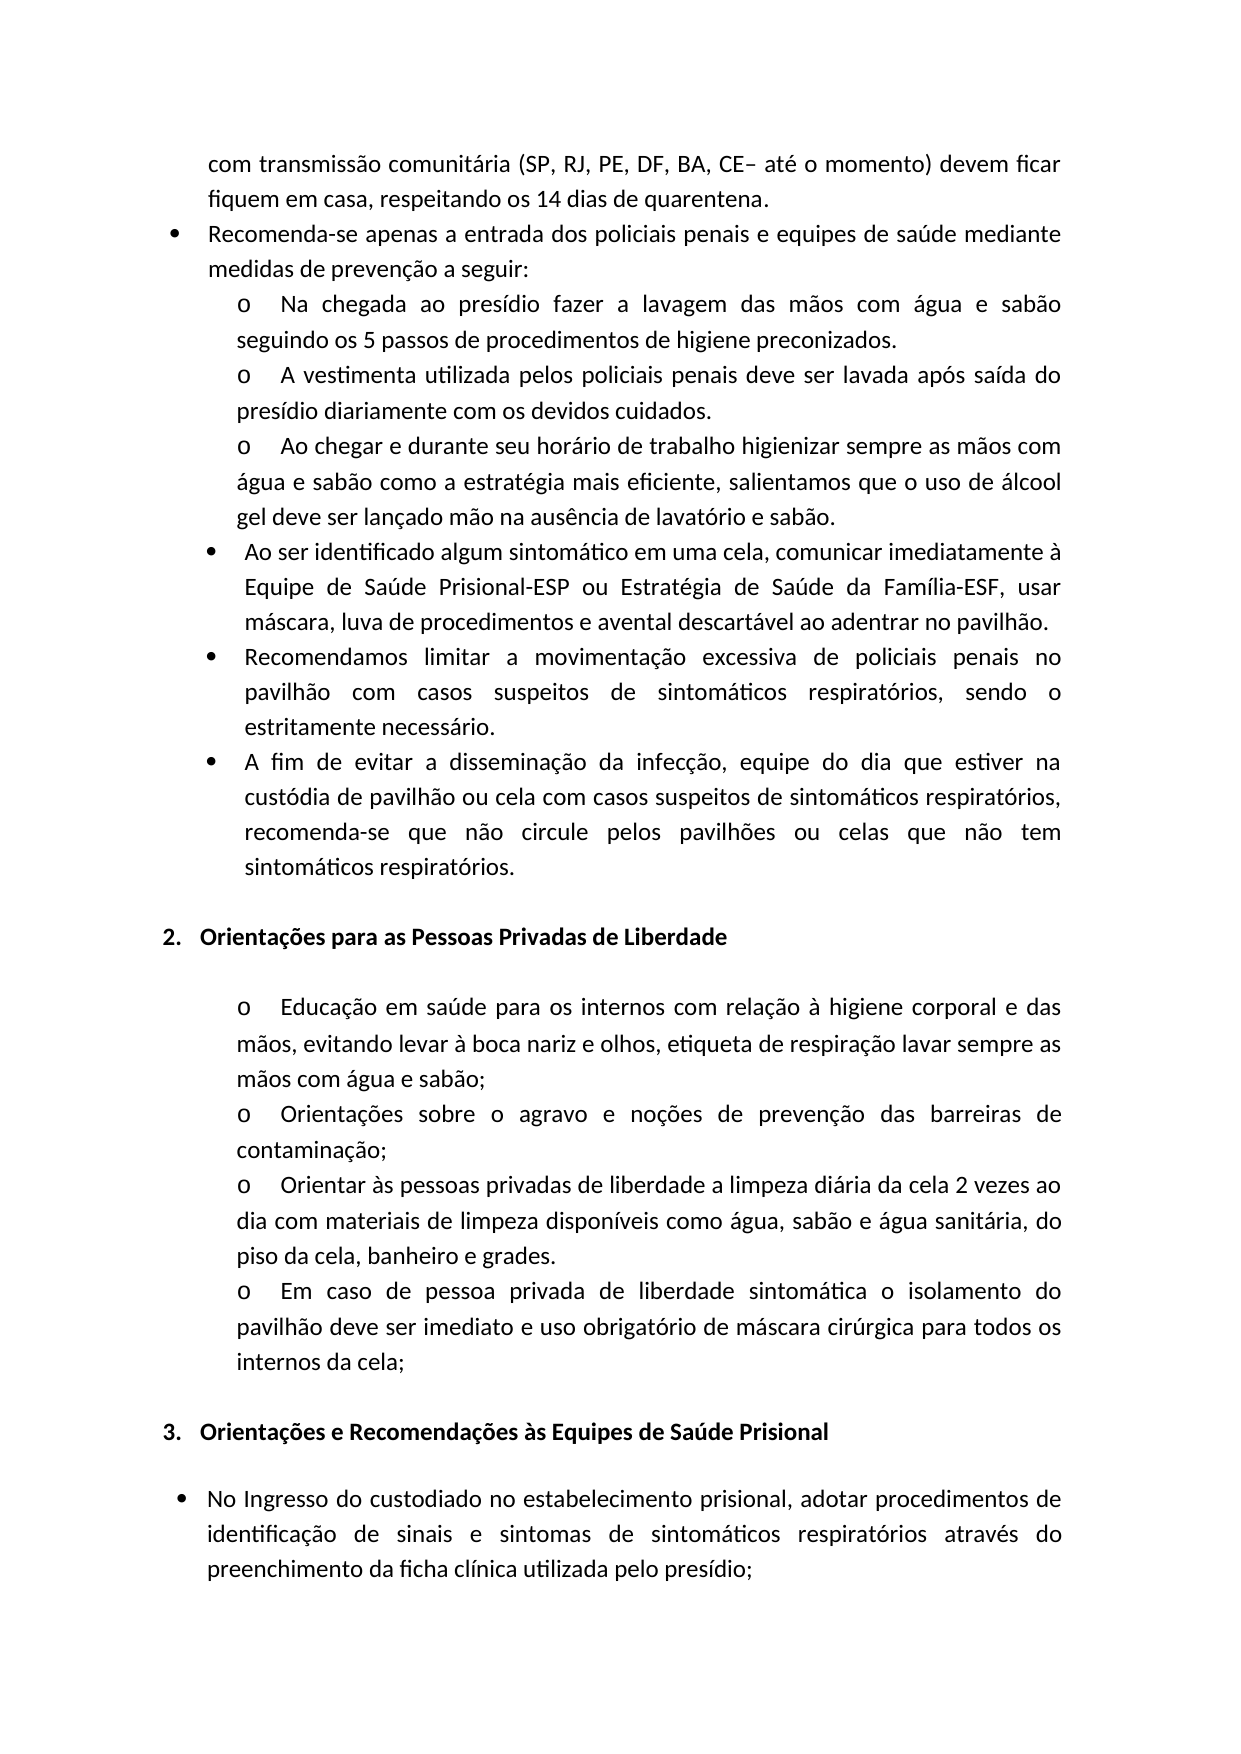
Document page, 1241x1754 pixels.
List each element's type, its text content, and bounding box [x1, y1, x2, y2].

list Recomenda-se apenas a entrada dos policiais penais e equipes de saúde mediante medidas de prevenção a seguir: [170, 218, 1063, 283]
list Orientações sobre o agravo e noções de prevenção das barreiras de contaminação; [236, 1098, 1063, 1164]
list A vestimenta utilizada pelos policiais penais deve ser lavada após saída do presídio diariamente com os devidos cuidados. [236, 359, 1063, 426]
list Recomendamos limitar a movimentação excessiva de policiais penais no pavilhão com casos suspeitos de sintomáticos respiratórios, sendo o estritamente necessário. [207, 641, 1063, 742]
list A fim de evitar a disseminação da infecção, equipe do dia que estiver na custódia de pavilhão ou cela com casos suspeitos de sintomáticos respiratórios, recomenda-se que não circule pelos pavilhões ou celas que não tem sintomáticos respiratórios. [207, 746, 1063, 882]
list Na chegada ao presídio fazer a lavagem das mãos com água e sabão seguindo os 5 passos de procedimentos de higiene preconizados. [236, 288, 1063, 354]
list Em caso de pessoa privada de liberdade sintomática o isolamento do pavilhão deve ser imediato e uso obrigatório de máscara cirúrgica para todos os internos da cela; [236, 1275, 1063, 1377]
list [170, 148, 1063, 213]
list Ao chegar e durante seu horário de trabalho higienizar sempre as mãos com água e sabão como a estratégia mais eficiente, salientamos que o uso de álcool gel deve ser lançado mão na ausência de lavatório e sabão. [236, 430, 1063, 532]
list Orientações e Recomendações às Equipes de Saúde Prisional [162, 1416, 1063, 1447]
list Orientações para as Pessoas Privadas de Liberdade [162, 921, 1063, 952]
list No Ingresso do custodiado no estabelecimento prisional, adotar procedimentos de identificação de sinais e sintomas de sintomáticos respiratórios através do preenchimento da ficha clínica utilizada pelo presídio; [177, 1484, 1063, 1584]
list Educação em saúde para os internos com relação à higiene corporal e das mãos, evitando levar à boca nariz e olhos, etiqueta de respiração lavar sempre as mãos com água e sabão; [236, 991, 1063, 1093]
list Orientar às pessoas privadas de liberdade a limpeza diária da cela 2 vezes ao dia com materiais de limpeza disponíveis como água, sabão e água sanitária, do piso da cela, banheiro e grades. [236, 1169, 1063, 1271]
list Ao ser identificado algum sintomático em uma cela, comunicar imediatamente à Equipe de Saúde Prisional-ESP ou Estratégia de Saúde da Família-ESF, usar máscara, luva de procedimentos e avental descartável ao adentrar no pavilhão. [207, 536, 1063, 637]
